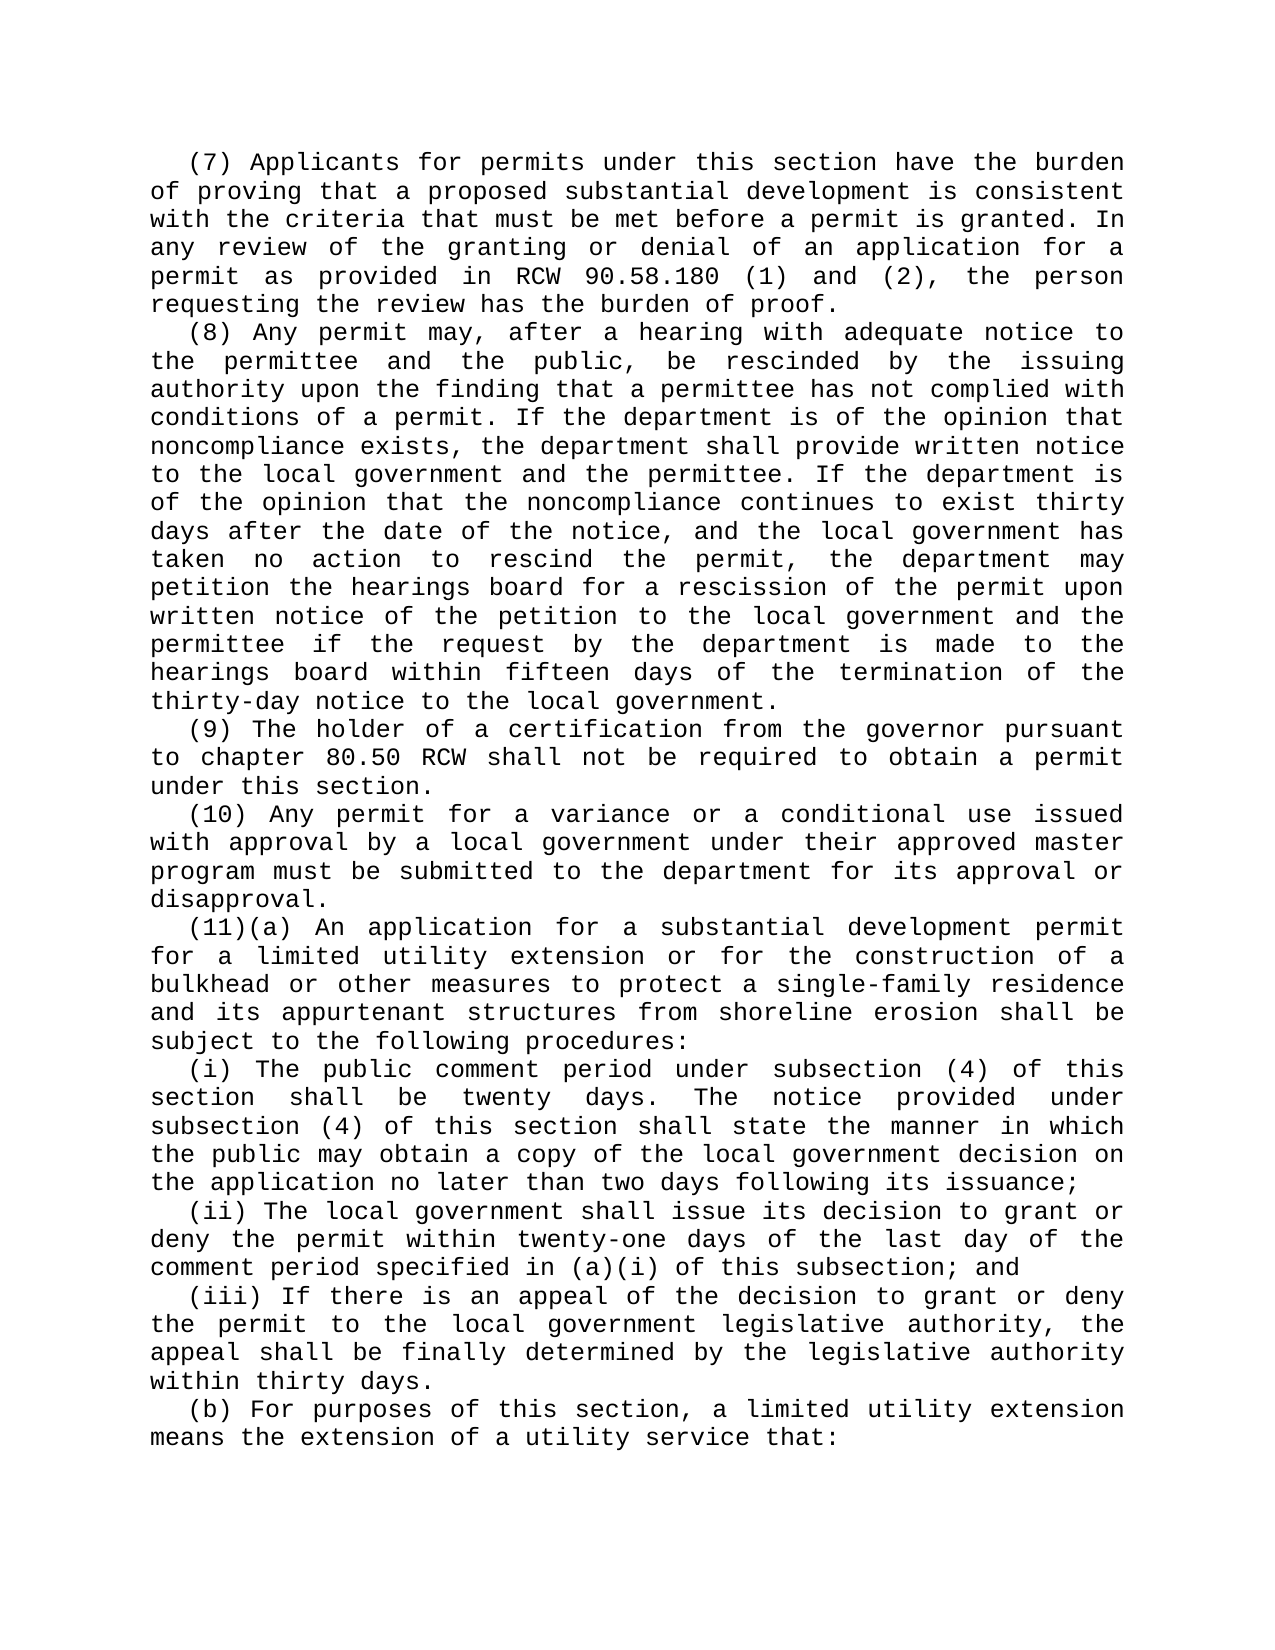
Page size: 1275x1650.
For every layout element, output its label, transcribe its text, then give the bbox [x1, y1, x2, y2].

text (11)(a) An application for a substantial development permit for a limited utility extension or for the construction of a bulkhead or other measures to protect a single-family residence and its appurtenant structures from shoreline erosion shall be subject to the following procedures: [150, 915, 1125, 1057]
text (ii) The local government shall issue its decision to grant or deny the permit within twenty-one days of the last day of the comment period specified in (a)(i) of this subsection; and [150, 1198, 1125, 1283]
text (9) The holder of a certification from the governor pursuant to chapter 80.50 RCW shall not be required to obtain a permit under this section. [150, 717, 1125, 802]
text (b) For purposes of this section, a limited utility extension means the extension of a utility service that: [150, 1397, 1125, 1453]
text (iii) If there is an appeal of the decision to grant or deny the permit to the local government legislative authority, the appeal shall be finally determined by the legislative authority within thirty days. [150, 1283, 1125, 1397]
text (8) Any permit may, after a hearing with adequate notice to the permittee and the public, be rescinded by the issuing authority upon the finding that a permittee has not complied with conditions of a permit. If the department is of the opinion that noncompliance exists, the department shall provide written notice to the local government and the permittee. If the department is of the opinion that the noncompliance continues to exist thirty days after the date of the notice, and the local government has taken no action to rescind the permit, the department may petition the hearings board for a rescission of the permit upon written notice of the petition to the local government and the permittee if the request by the department is made to the hearings board within fifteen days of the termination of the thirty-day notice to the local government. [150, 320, 1125, 717]
text (7) Applicants for permits under this section have the burden of proving that a proposed substantial development is consistent with the criteria that must be met before a permit is granted. In any review of the granting or denial of an application for a permit as provided in RCW 90.58.180 (1) and (2), the person requesting the review has the burden of proof. [150, 150, 1125, 320]
text (10) Any permit for a variance or a conditional use issued with approval by a local government under their approved master program must be submitted to the department for its approval or disapproval. [150, 802, 1125, 915]
text (i) The public comment period under subsection (4) of this section shall be twenty days. The notice provided under subsection (4) of this section shall state the manner in which the public may obtain a copy of the local government decision on the application no later than two days following its issuance; [150, 1057, 1125, 1198]
